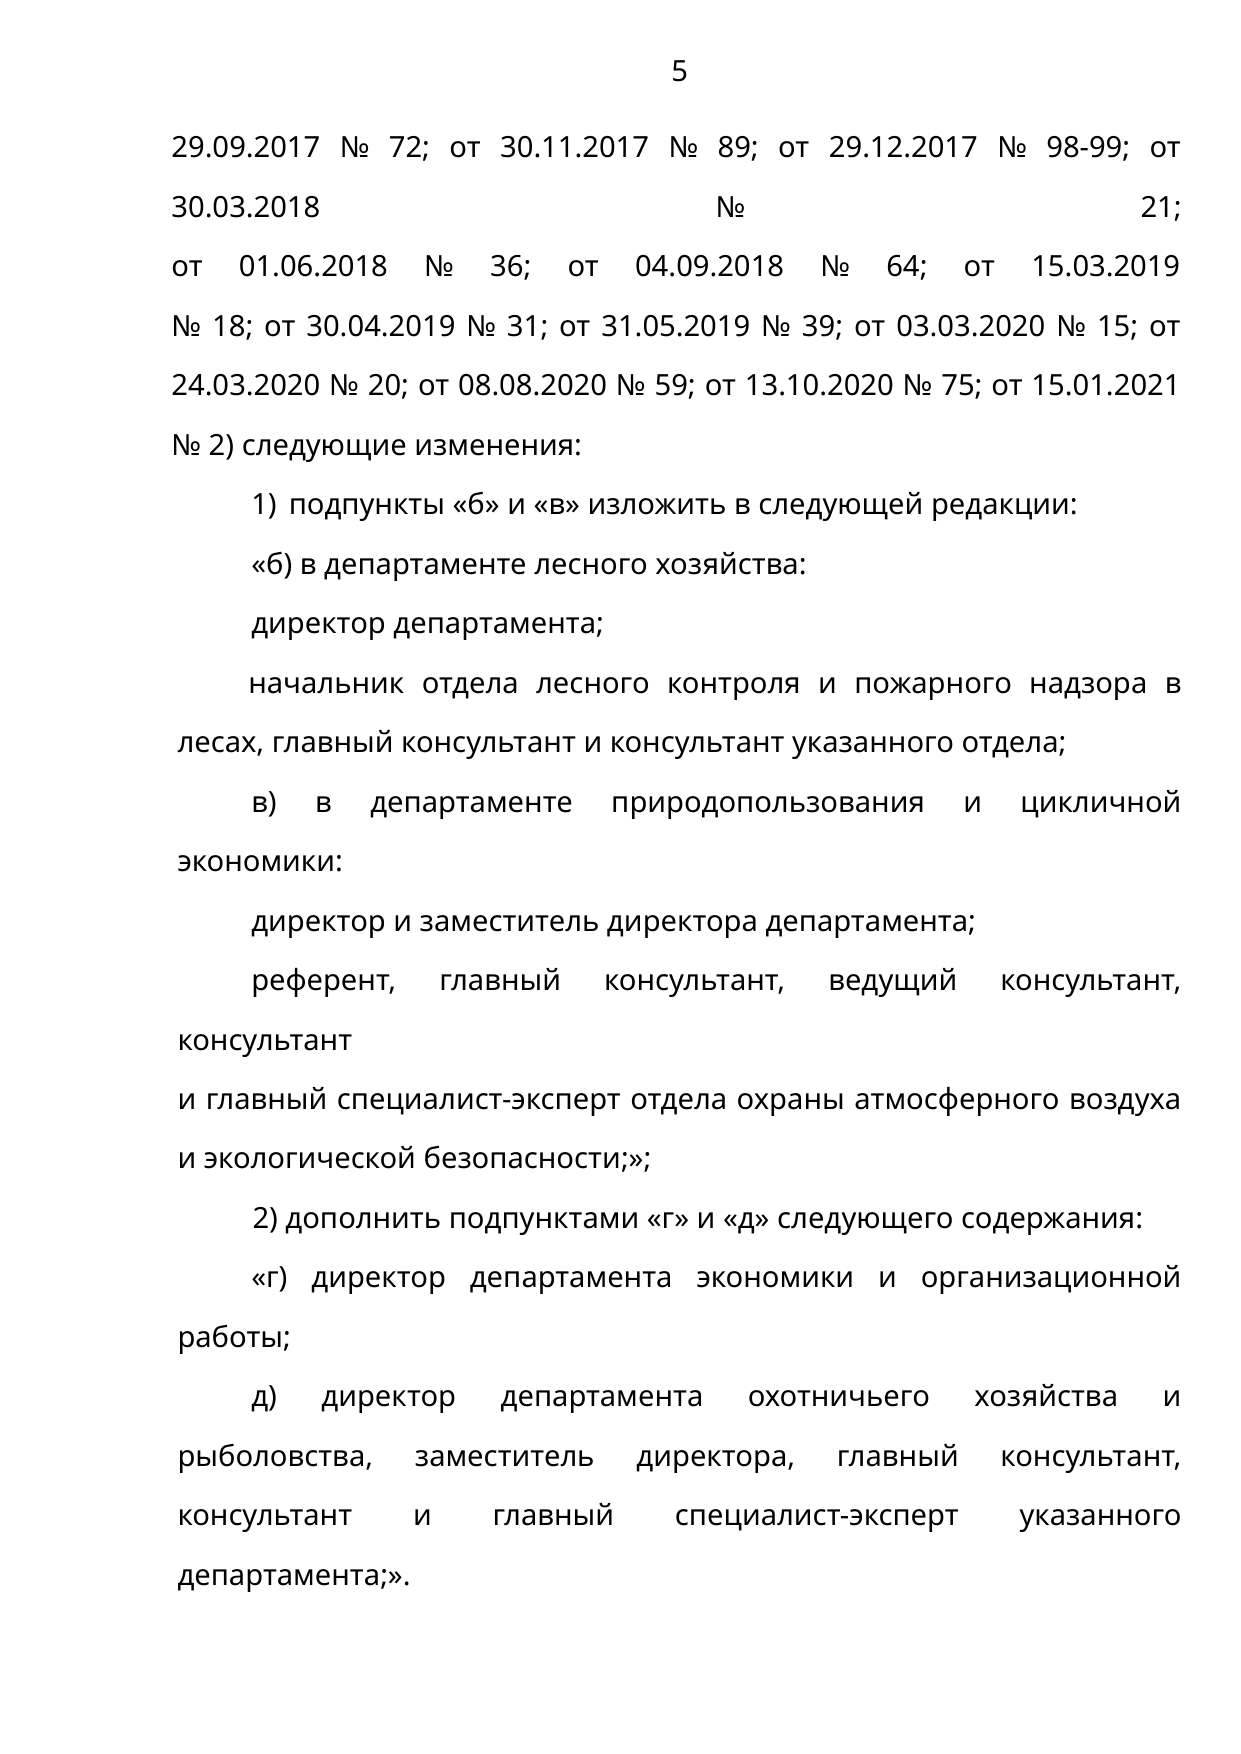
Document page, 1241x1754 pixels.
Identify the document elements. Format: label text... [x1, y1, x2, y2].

text «г) директор департамента экономики и организационной работы; [177, 1257, 1182, 1356]
text директор департамента; [177, 602, 1182, 642]
text начальник отдела лесного контроля и пожарного надзора в лесах, главный консультант и консультант указанного отдела; [177, 662, 1182, 761]
text референт, главный консультант, ведущий консультант, консультант и главный специалист-эксперт отдела охраны атмосферного воздуха и экологической безопасности;»; [177, 959, 1182, 1177]
list подпункты «б» и «в» изложить в следующей редакции: [251, 483, 1182, 523]
text «б) в департаменте лесного хозяйства: [177, 543, 1182, 583]
text директор и заместитель директора департамента; [177, 900, 1182, 939]
text д) директор департамента охотничьего хозяйства и рыболовства, заместитель директора, главный консультант, консультант и главный специалист-эксперт указанного департамента;». [177, 1376, 1182, 1594]
list 2) дополнить подпунктами «г» и «д» следующего содержания: [252, 1197, 1182, 1237]
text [171, 127, 1182, 464]
text в) в департаменте природопользования и цикличной экономики: [177, 781, 1182, 880]
